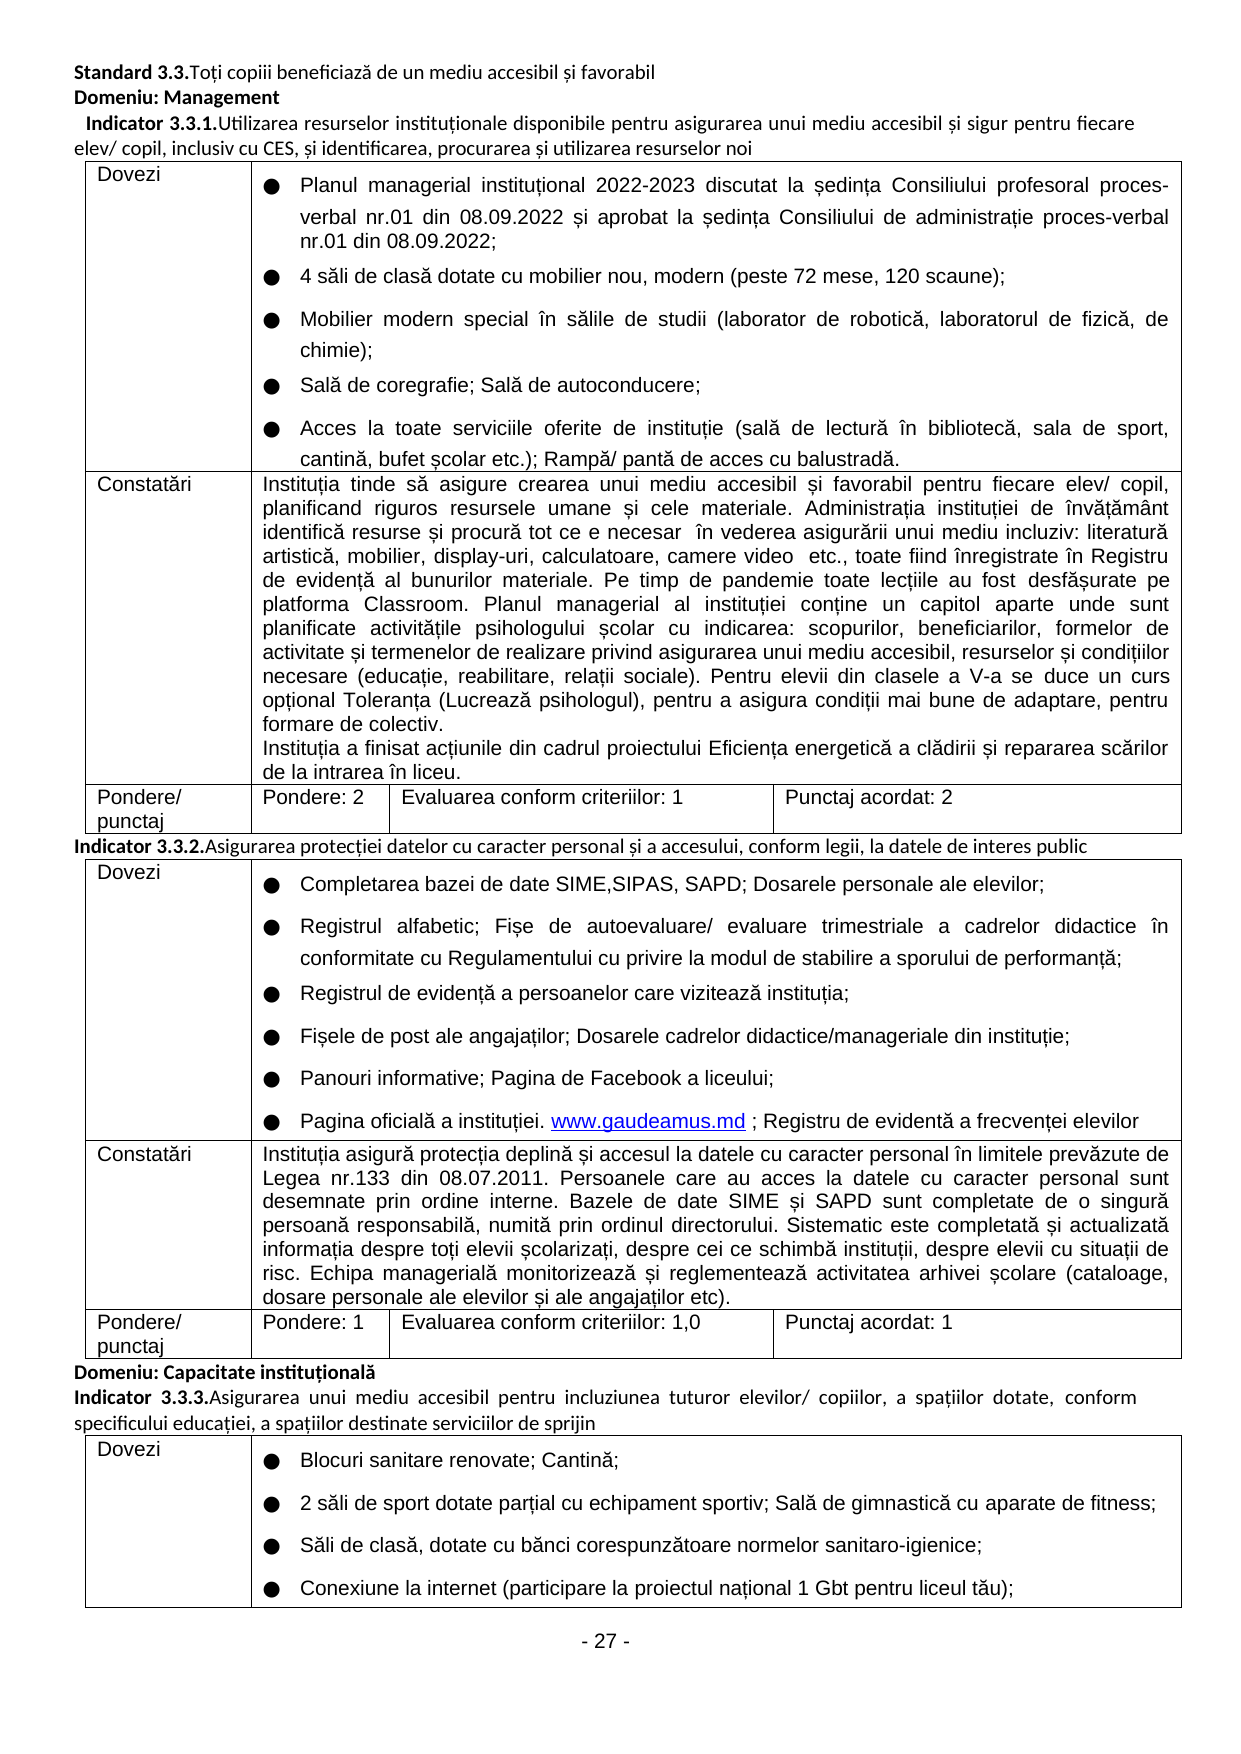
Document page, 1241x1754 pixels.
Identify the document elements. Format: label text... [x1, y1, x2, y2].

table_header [252, 1436, 1181, 1607]
table_cell Punctaj acordat: 1 [774, 1310, 1181, 1358]
table_cell Instituția tinde să asigure crearea unui mediu accesibil și favorabil pentru fiecare elev/ copil, planificand riguros resursele umane și cele materiale. Administrația instituției de învățământ identifică resurse și procură tot ce e necesar în vederea asigurării unui mediu incluziv: literatură artistică, mobilier, display-uri, calculatoare, camere video etc., toate fiind înregistrate în Registru de evidență al bunurilor materiale. Pe timp de pandemie toate lecțiile au fost desfășurate pe platforma Classroom. Planul managerial al instituției conține un capitol aparte unde sunt planificate activitățile psihologului școlar cu indicarea: scopurilor, beneficiarilor, formelor de activitate și termenelor de realizare privind asigurarea unui mediu accesibil, resurselor și condițiilor necesare (educație, reabilitare, relații sociale). Pentru elevii din clasele a V-a se duce un curs opțional Toleranța (Lucrează psihologul), pentru a asigura condiții mai bune de adaptare, pentru formare de colectiv. Instituția a finisat acțiunile din cadrul proiectului Eficiența energetică a clădirii și repararea scărilor de la intrarea în liceu. [252, 472, 1181, 784]
text Indicator 3.3.3.Asigurarea unui mediu accesibil pentru incluziunea tuturor elevilor/ copiilor, a spațiilor dotate, conform specificului educației, a spațiilor destinate serviciilor de sprijin [74, 1384, 1137, 1435]
table_cell Punctaj acordat: 2 [774, 785, 1181, 833]
text Indicator 3.3.1.Utilizarea resurselor instituționale disponibile pentru asigurarea unui mediu accesibil și sigur pentru fiecare elev/ copil, inclusiv cu CES, și identificarea, procurarea și utilizarea resurselor noi [74, 110, 1137, 161]
table_cell Evaluarea conform criteriilor: 1,0 [390, 1310, 773, 1358]
table_cell Pondere: 2 [252, 785, 389, 833]
table_header Dovezi [86, 860, 251, 1140]
text Indicator 3.3.2.Asigurarea protecției datelor cu caracter personal și a accesului, conform legii, la datele de interes public [74, 834, 1137, 859]
table_cell Constatări [86, 1141, 251, 1309]
table_header Dovezi [86, 1436, 251, 1607]
table_cell Constatări [86, 472, 251, 784]
table_cell Pondere/ punctaj [86, 1310, 251, 1358]
table_header Completarea bazei de date SIME,SIPAS, SAPD; Dosarele personale ale elevilor; Registrul alfabetic; Fișe de autoevaluare/ evaluare trimestriale a cadrelor didactice în conformitate cu Regulamentului cu privire la modul de stabilire a sporului de performanță; Registrul de evidență a persoanelor care vizitează instituția; Fișele de post ale angajaților; Dosarele cadrelor didactice/manageriale din instituție; Panouri informative; Pagina de Facebook a liceului; Pagina oficială a instituției. www.gaudeamus.md ; Registru de evidentă a frecvenței elevilor [252, 860, 1181, 1140]
text Domeniu: Capacitate instituțională [74, 1359, 1137, 1384]
table_cell Instituția asigură protecția deplină și accesul la datele cu caracter personal în limitele prevăzute de Legea nr.133 din 08.07.2011. Persoanele care au acces la datele cu caracter personal sunt desemnate prin ordine interne. Bazele de date SIME și SAPD sunt completate de o singură persoană responsabilă, numită prin ordinul directorului. Sistematic este completată și actualizată informația despre toți elevii școlarizați, despre cei ce schimbă instituții, despre elevii cu situații de risc. Echipa managerială monitorizează și reglementează activitatea arhivei școlare (cataloage, dosare personale ale elevilor și ale angajaților etc). [252, 1141, 1181, 1309]
table_cell Pondere: 1 [252, 1310, 389, 1358]
subtitle Standard 3.3.Toți copiii beneficiază de un mediu accesibil și favorabil [74, 59, 1137, 84]
text Domeniu: Management [74, 84, 1137, 110]
table_cell Evaluarea conform criteriilor: 1 [390, 785, 773, 833]
table_cell Pondere/ punctaj [86, 785, 251, 833]
table_header Dovezi [86, 162, 251, 471]
table_header Planul managerial instituțional 2022-2023 discutat la ședința Consiliului profesoral proces-verbal nr.01 din 08.09.2022 și aprobat la ședința Consiliului de administrație proces-verbal nr.01 din 08.09.2022; 4 săli de clasă dotate cu mobilier nou, modern (peste 72 mese, 120 scaune); Mobilier modern special în sălile de studii (laborator de robotică, laboratorul de fizică, de chimie); Sală de coregrafie; Sală de autoconducere; Acces la toate serviciile oferite de instituție (sală de lectură în bibliotecă, sala de sport, cantină, bufet școlar etc.); Rampă/ pantă de acces cu balustradă. [252, 162, 1181, 471]
